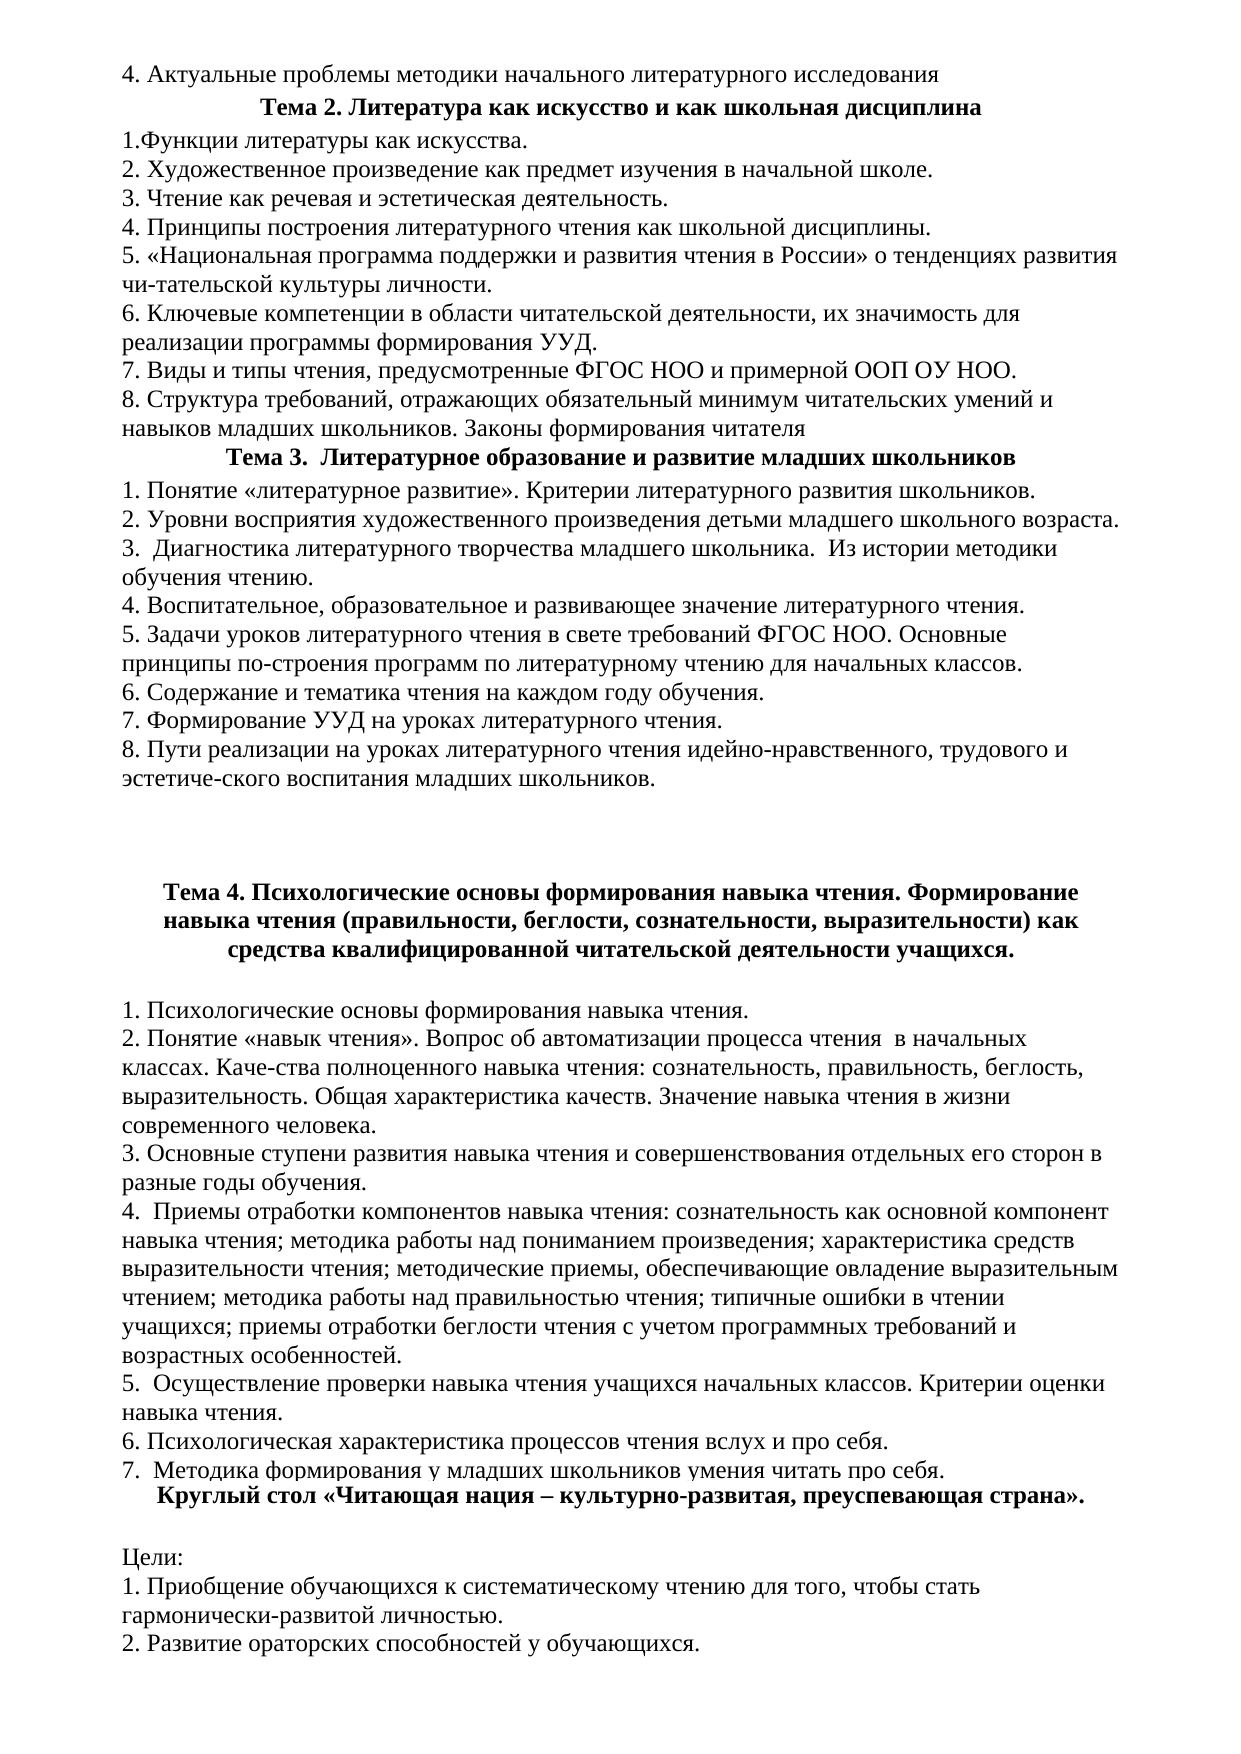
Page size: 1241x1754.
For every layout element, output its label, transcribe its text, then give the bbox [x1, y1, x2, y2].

table_header 4. Актуальные проблемы методики начального литературного исследования [118, 59, 1124, 92]
table_cell 1.Функции литературы как искусства. 2. Художественное произведение как предмет изучения в начальной школе. 3. Чтение как речевая и эстетическая деятельность. 4. Принципы построения литературного чтения как школьной дисциплины. 5. «Национальная программа поддержки и развития чтения в России» о тенденциях развития чи-тательской культуры личности. 6. Ключевые компетенции в области читательской деятельности, их значимость для реализации программы формирования УУД. 7. Виды и типы чтения, предусмотренные ФГОС НОО и примерной ООП ОУ НОО. 8. Структура требований, отражающих обязательный минимум читательских умений и навыков младших школьников. Законы формирования читателя [118, 125, 1124, 442]
table_cell Тема 4. Психологические основы формирования навыка чтения. Формирование навыка чтения (правильности, беглости, сознательности, выразительности) как средства квалифицированной читательской деятельности учащихся. [118, 877, 1124, 995]
table_cell Круглый стол «Читающая нация – культурно-развитая, преуспевающая страна». [118, 1480, 1124, 1542]
table_cell 1. Понятие «литературное развитие». Критерии литературного развития школьников. 2. Уровни восприятия художественного произведения детьми младшего школьного возраста. 3. Диагностика литературного творчества младшего школьника. Из истории методики обучения чтению. 4. Воспитательное, образовательное и развивающее значение литературного чтения. 5. Задачи уроков литературного чтения в свете требований ФГОС НОО. Основные принципы по-строения программ по литературному чтению для начальных классов. 6. Содержание и тематика чтения на каждом году обучения. 7. Формирование УУД на уроках литературного чтения. 8. Пути реализации на уроках литературного чтения идейно-нравственного, трудового и эстетиче-ского воспитания младших школьников. [118, 476, 1124, 877]
table_cell Тема 3. Литературное образование и развитие младших школьников [118, 442, 1124, 476]
table_cell Цели: 1. Приобщение обучающихся к систематическому чтению для того, чтобы стать гармонически-развитой личностью. 2. Развитие ораторских способностей у обучающихся. [118, 1542, 1124, 1662]
table_cell 1. Психологические основы формирования навыка чтения. 2. Понятие «навык чтения». Вопрос об автоматизации процесса чтения в начальных классах. Каче-ства полноценного навыка чтения: сознательность, правильность, беглость, выразительность. Общая характеристика качеств. Значение навыка чтения в жизни современного человека. 3. Основные ступени развития навыка чтения и совершенствования отдельных его сторон в разные годы обучения. 4. Приемы отработки компонентов навыка чтения: сознательность как основной компонент навыка чтения; методика работы над пониманием произведения; характеристика средств выразительности чтения; методические приемы, обеспечивающие овладение выразительным чтением; методика работы над правильностью чтения; типичные ошибки в чтении учащихся; приемы отработки беглости чтения с учетом программных требований и возрастных особенностей. 5. Осуществление проверки навыка чтения учащихся начальных классов. Критерии оценки навыка чтения. 6. Психологическая характеристика процессов чтения вслух и про себя. 7. Методика формирования у младших школьников умения читать про себя. [118, 995, 1124, 1480]
table_cell Тема 2. Литература как искусство и как школьная дисциплина [118, 92, 1124, 125]
